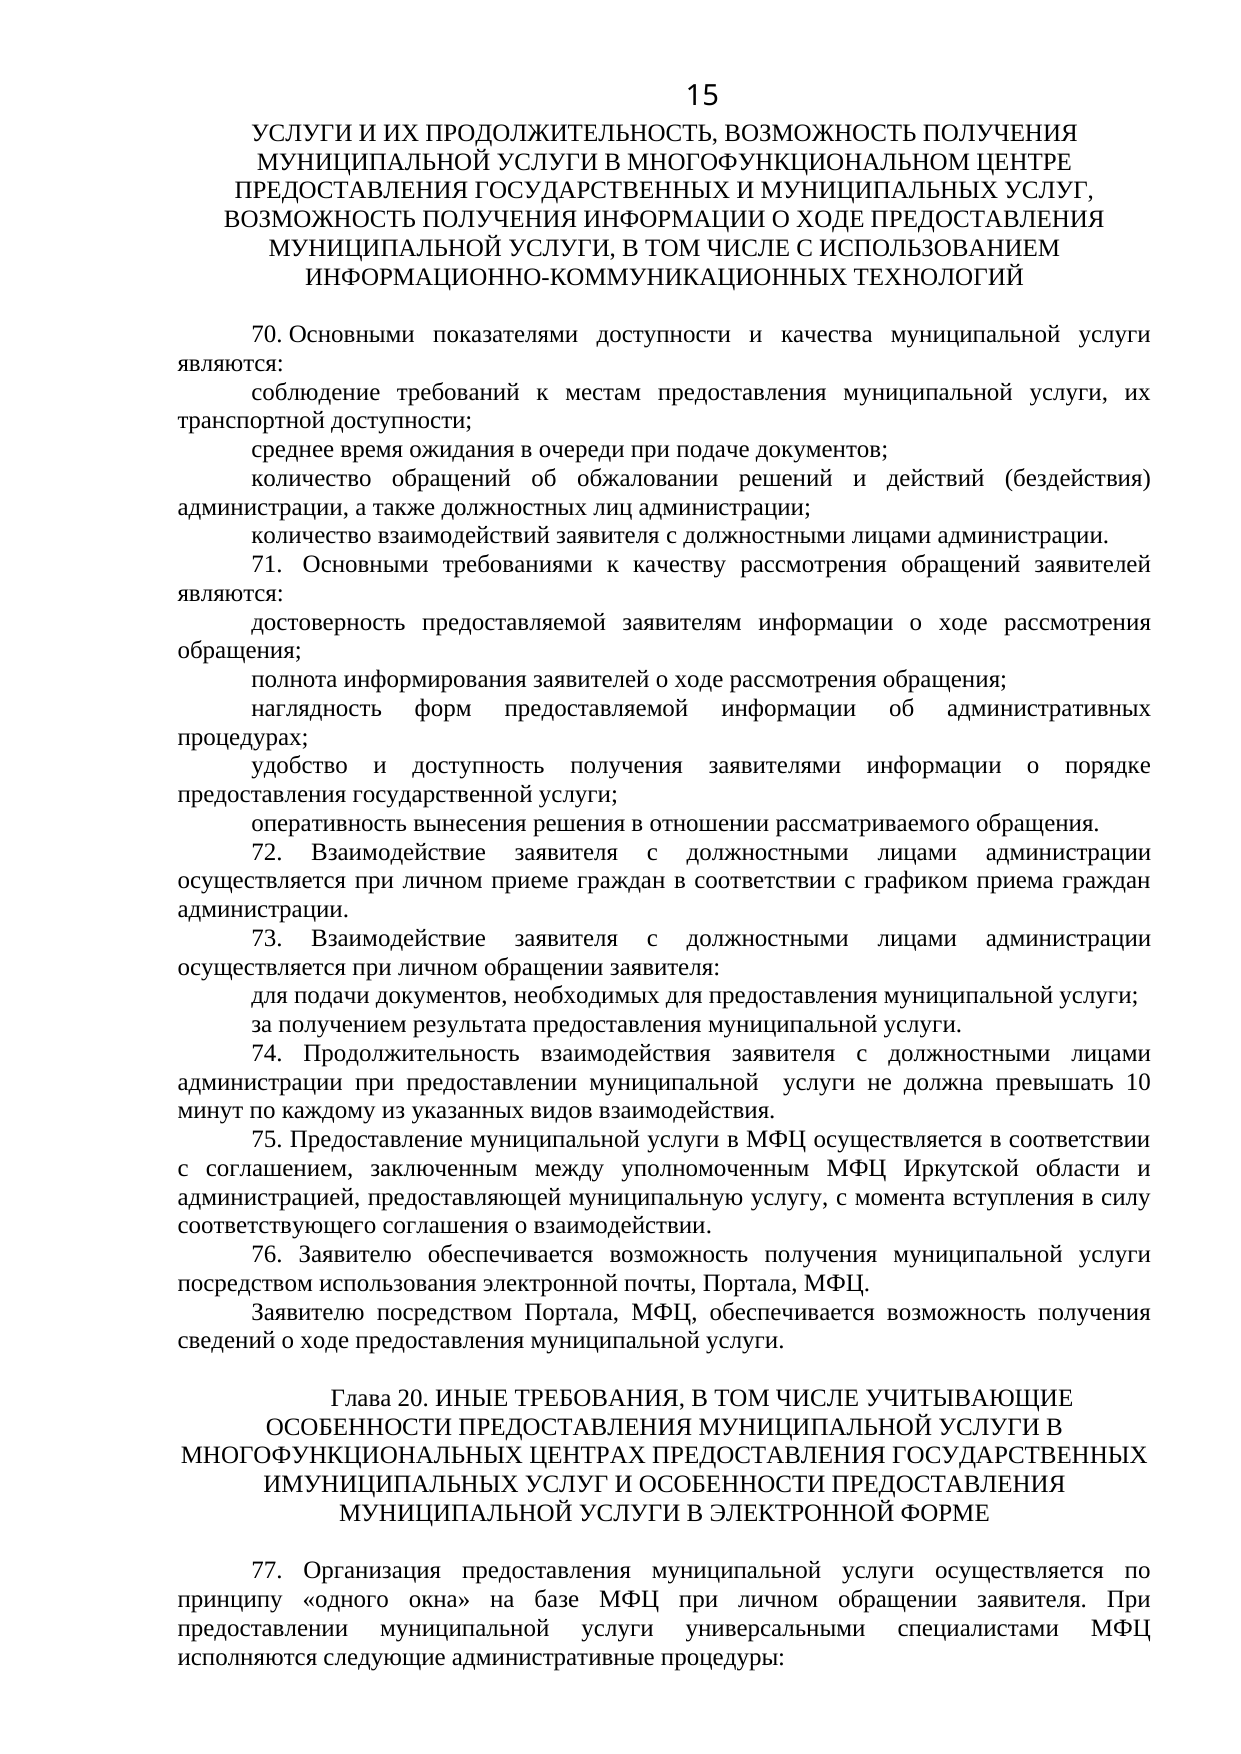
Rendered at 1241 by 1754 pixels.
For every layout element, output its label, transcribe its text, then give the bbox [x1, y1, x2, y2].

text 75. Предоставление муниципальной услуги в МФЦ осуществляется в соответствии с соглашением, заключенным между уполномоченным МФЦ Иркутской области и администрацией, предоставляющей муниципальную услугу, с момента вступления в силу соответствующего соглашения о взаимодействии. [177, 1124, 1152, 1239]
text количество взаимодействий заявителя с должностными лицами администрации. [177, 521, 1152, 549]
text 76. Заявителю обеспечивается возможность получения муниципальной услуги посредством использования электронной почты, Портала, МФЦ. [177, 1239, 1152, 1297]
text 70. Основными показателями доступности и качества муниципальной услуги являются: [177, 319, 1152, 377]
text Заявителю посредством Портала, МФЦ, обеспечивается возможность получения сведений о ходе предоставления муниципальной услуги. [177, 1297, 1152, 1354]
text оперативность вынесения решения в отношении рассматриваемого обращения. [177, 808, 1152, 837]
text среднее время ожидания в очереди при подаче документов; [177, 434, 1152, 463]
text Глава 20. ИНЫЕ ТРЕБОВАНИЯ, В ТОМ ЧИСЛЕ УЧИТЫВАЮЩИЕ ОСОБЕННОСТИ ПРЕДОСТАВЛЕНИЯ МУНИЦИПАЛЬНОЙ УСЛУГИ В МНОГОФУНКЦИОНАЛЬНЫХ ЦЕНТРАХ ПРЕДОСТАВЛЕНИЯ ГОСУДАРСТВЕННЫХ ИМУНИЦИПАЛЬНЫХ УСЛУГ И ОСОБЕННОСТИ ПРЕДОСТАВЛЕНИЯ МУНИЦИПАЛЬНОЙ УСЛУГИ В ЭЛЕКТРОННОЙ ФОРМЕ [177, 1383, 1152, 1527]
text соблюдение требований к местам предоставления муниципальной услуги, их транспортной доступности; [177, 377, 1152, 434]
text для подачи документов, необходимых для предоставления муниципальной услуги; [177, 981, 1152, 1009]
text 73. Взаимодействие заявителя с должностными лицами администрации осуществляется при личном обращении заявителя: [177, 923, 1152, 981]
text полнота информирования заявителей о ходе рассмотрения обращения; [177, 664, 1152, 693]
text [177, 118, 1152, 291]
text за получением результата предоставления муниципальной услуги. [177, 1009, 1152, 1038]
text 72. Взаимодействие заявителя с должностными лицами администрации осуществляется при личном приеме граждан в соответствии с графиком приема граждан администрации. [177, 837, 1152, 923]
text количество обращений об обжаловании решений и действий (бездействия) администрации, а также должностных лиц администрации; [177, 463, 1152, 521]
text 74. Продолжительность взаимодействия заявителя с должностными лицами администрации при предоставлении муниципальной услуги не должна превышать 10 минут по каждому из указанных видов взаимодействия. [177, 1038, 1152, 1124]
text 77. Организация предоставления муниципальной услуги осуществляется по принципу «одного окна» на базе МФЦ при личном обращении заявителя. При предоставлении муниципальной услуги универсальными специалистами МФЦ исполняются следующие административные процедуры: [177, 1556, 1152, 1671]
text наглядность форм предоставляемой информации об административных процедурах; [177, 693, 1152, 751]
text достоверность предоставляемой заявителям информации о ходе рассмотрения обращения; [177, 607, 1152, 664]
text удобство и доступность получения заявителями информации о порядке предоставления государственной услуги; [177, 751, 1152, 808]
text 71. Основными требованиями к качеству рассмотрения обращений заявителей являются: [177, 549, 1152, 607]
